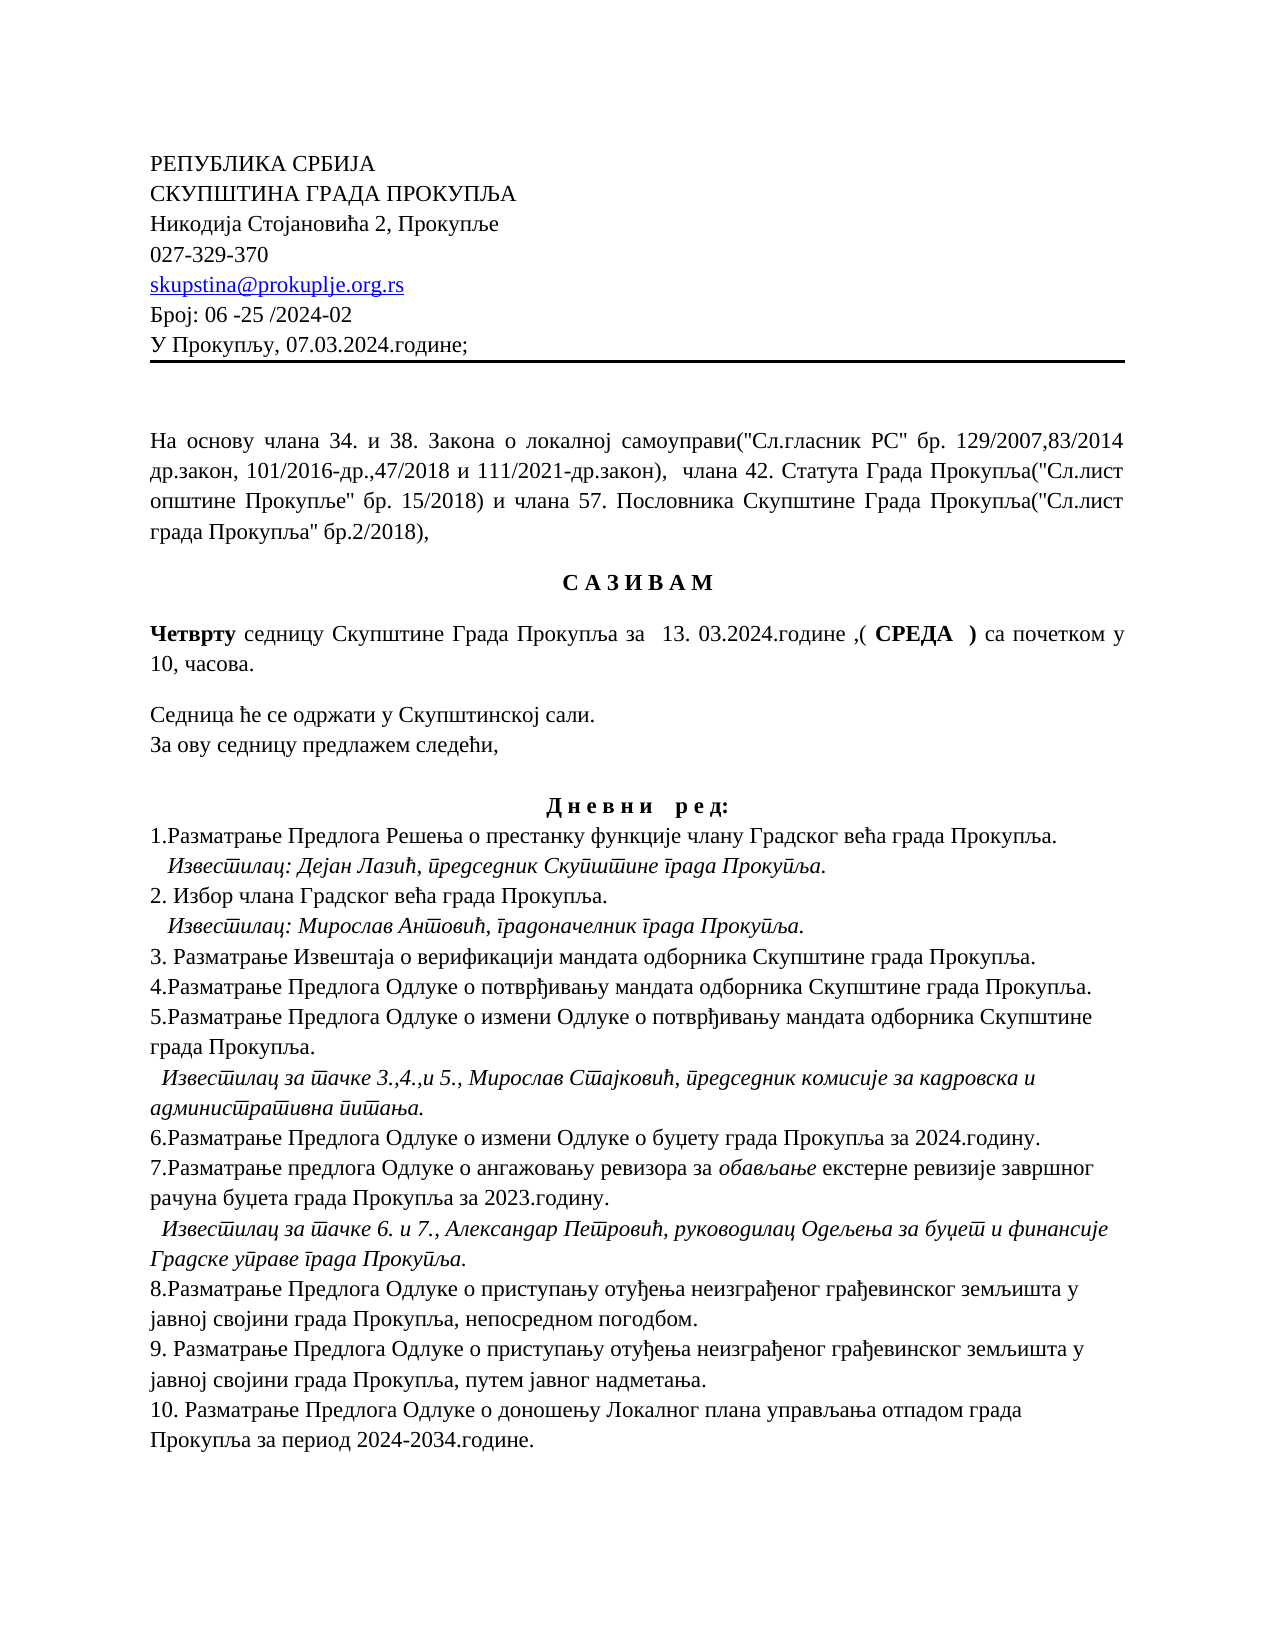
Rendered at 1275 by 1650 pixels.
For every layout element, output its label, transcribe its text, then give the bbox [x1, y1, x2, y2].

text Никодија Стојановића 2, Прокупље [150, 210, 1125, 237]
text Четврту седницу Скупштине Града Прокупља за 13. 03.2024.године ,( СРЕДА ) са почетком у 10, часова. [150, 620, 1125, 676]
text 8.Разматрање Предлога Одлуке о приступању отуђења неизграђеног грађевинског земљишта у јавној својини града Прокупља, непосредном погодбом. [150, 1275, 1125, 1332]
text Известилац за тачке 3.,4.,и 5., Мирослав Стајковић, председник комисије за кадровска и административна питања. [150, 1063, 1125, 1120]
text 5.Разматрање Предлога Одлуке о измени Одлуке о потврђивању мандата одборника Скупштине града Прокупља. [150, 1003, 1125, 1060]
text 6.Разматрање Предлога Одлуке о измени Одлуке о буџету града Прокупља за 2024.годину. [150, 1124, 1125, 1150]
text 027-329-370 [150, 241, 1125, 267]
text 3. Разматрање Извештаја о верификацији мандата одборника Скупштине града Прокупља. [150, 943, 1125, 969]
text Известилац: Мирослав Антовић, градоначелник града Прокупља. [150, 912, 1125, 939]
text На основу члана 34. и 38. Закона о локалној самоуправи(''Сл.гласник РС'' бр. 129/2007,83/2014 др.закон, 101/2016-др.,47/2018 и 111/2021-др.закон), члана 42. Статута Града Прокупља(''Сл.лист општине Прокупље'' бр. 15/2018) и члана 57. Пословника Скупштине Града Прокупља(''Сл.лист града Прокупља'' бр.2/2018), [150, 427, 1125, 544]
text 1.Разматрање Предлога Решења о престанку функције члану Градског већа града Прокупља. [150, 822, 1125, 848]
text 10. Разматрање Предлога Одлуке о доношењу Локалног плана управљања отпадом града Прокупља за период 2024-2034.године. [150, 1396, 1125, 1452]
text Д н е в н и р е д: [150, 792, 1125, 818]
text РЕПУБЛИКА СРБИЈА [150, 150, 1125, 176]
text СКУПШТИНА ГРАДА ПРОКУПЉА [150, 180, 1125, 207]
text Известилац: Дејан Лазић, председник Скупштине града Прокупља. [150, 852, 1125, 878]
text Број: 06 -25 /2024-02 [150, 301, 1125, 327]
text 4.Разматрање Предлога Одлуке о потврђивању мандата одборника Скупштине града Прокупља. [150, 973, 1125, 999]
text Седница ће се одржати у Скупштинској сали. [150, 701, 1125, 727]
text За ову седницу предлажем следећи, [150, 731, 1125, 758]
text 7.Разматрање предлога Одлуке о ангажовању ревизора за обављање екстерне ревизије завршног рачуна буџета града Прокупља за 2023.годину. [150, 1154, 1125, 1211]
text Известилац за тачке 6. и 7., Александар Петровић, руководилац Одељења за буџет и финансије Градске управе града Прокупља. [150, 1214, 1125, 1271]
text С А З И В А М [150, 569, 1125, 595]
text У Прокупљу, 07.03.2024.године; [150, 331, 1125, 360]
text 9. Разматрање Предлога Одлуке о приступању отуђења неизграђеног грађевинског земљишта у јавној својини града Прокупља, путем јавног надметања. [150, 1335, 1125, 1392]
text skupstina@prokuplje.org.rs [150, 271, 1125, 297]
text 2. Избор члана Градског већа града Прокупља. [150, 882, 1125, 909]
